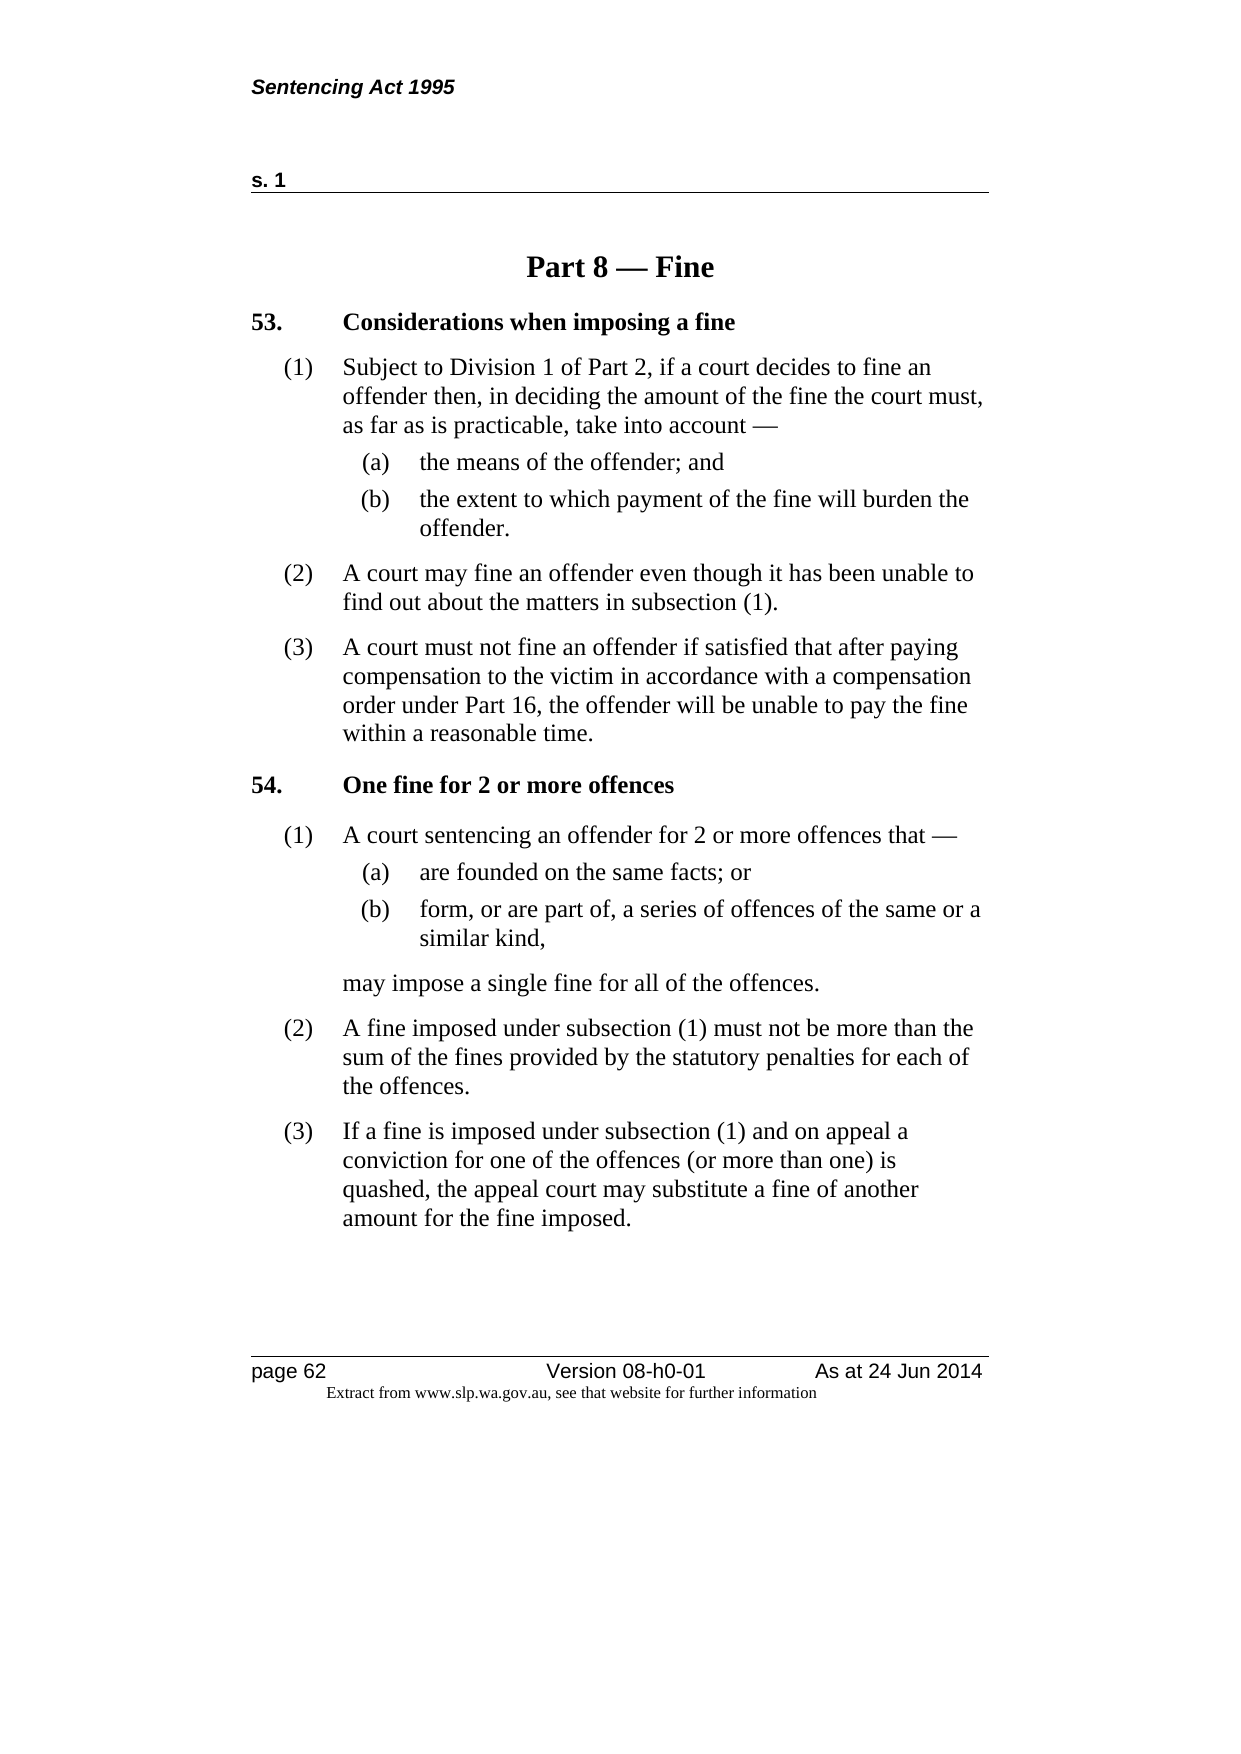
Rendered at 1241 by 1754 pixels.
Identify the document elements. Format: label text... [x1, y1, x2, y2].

subtitle 53. Considerations when imposing a fine [251, 307, 989, 336]
text (3) If a fine is imposed under subsection (1) and on appeal a conviction for one of the offences (or more than one) is quashed, the appeal court may substitute a fine of another amount for the fine imposed. [251, 1116, 989, 1231]
text (1) A court sentencing an offender for 2 or more offences that — [251, 820, 989, 848]
text (b) the extent to which payment of the fine will burden the offender. [251, 484, 989, 541]
text (a) are founded on the same facts; or [251, 857, 989, 886]
subtitle Part 8 — Fine [251, 248, 989, 284]
text (3) A court must not fine an offender if satisfied that after paying compensation to the victim in accordance with a compensation order under Part 16, the offender will be unable to pay the fine within a reasonable time. [251, 632, 989, 747]
subtitle 54. One fine for 2 or more offences [251, 770, 989, 799]
text may impose a single fine for all of the offences. [251, 968, 989, 997]
text (1) Subject to Division 1 of Part 2, if a court decides to fine an offender then, in deciding the amount of the fine the court must, as far as is practicable, take into account — [251, 352, 989, 438]
text (2) A court may fine an offender even though it has been unable to find out about the matters in subsection (1). [251, 558, 989, 616]
text (a) the means of the offender; and [251, 447, 989, 476]
text (b) form, or are part of, a series of offences of the same or a similar kind, [251, 894, 989, 951]
text (2) A fine imposed under subsection (1) must not be more than the sum of the fines provided by the statutory penalties for each of the offences. [251, 1013, 989, 1100]
